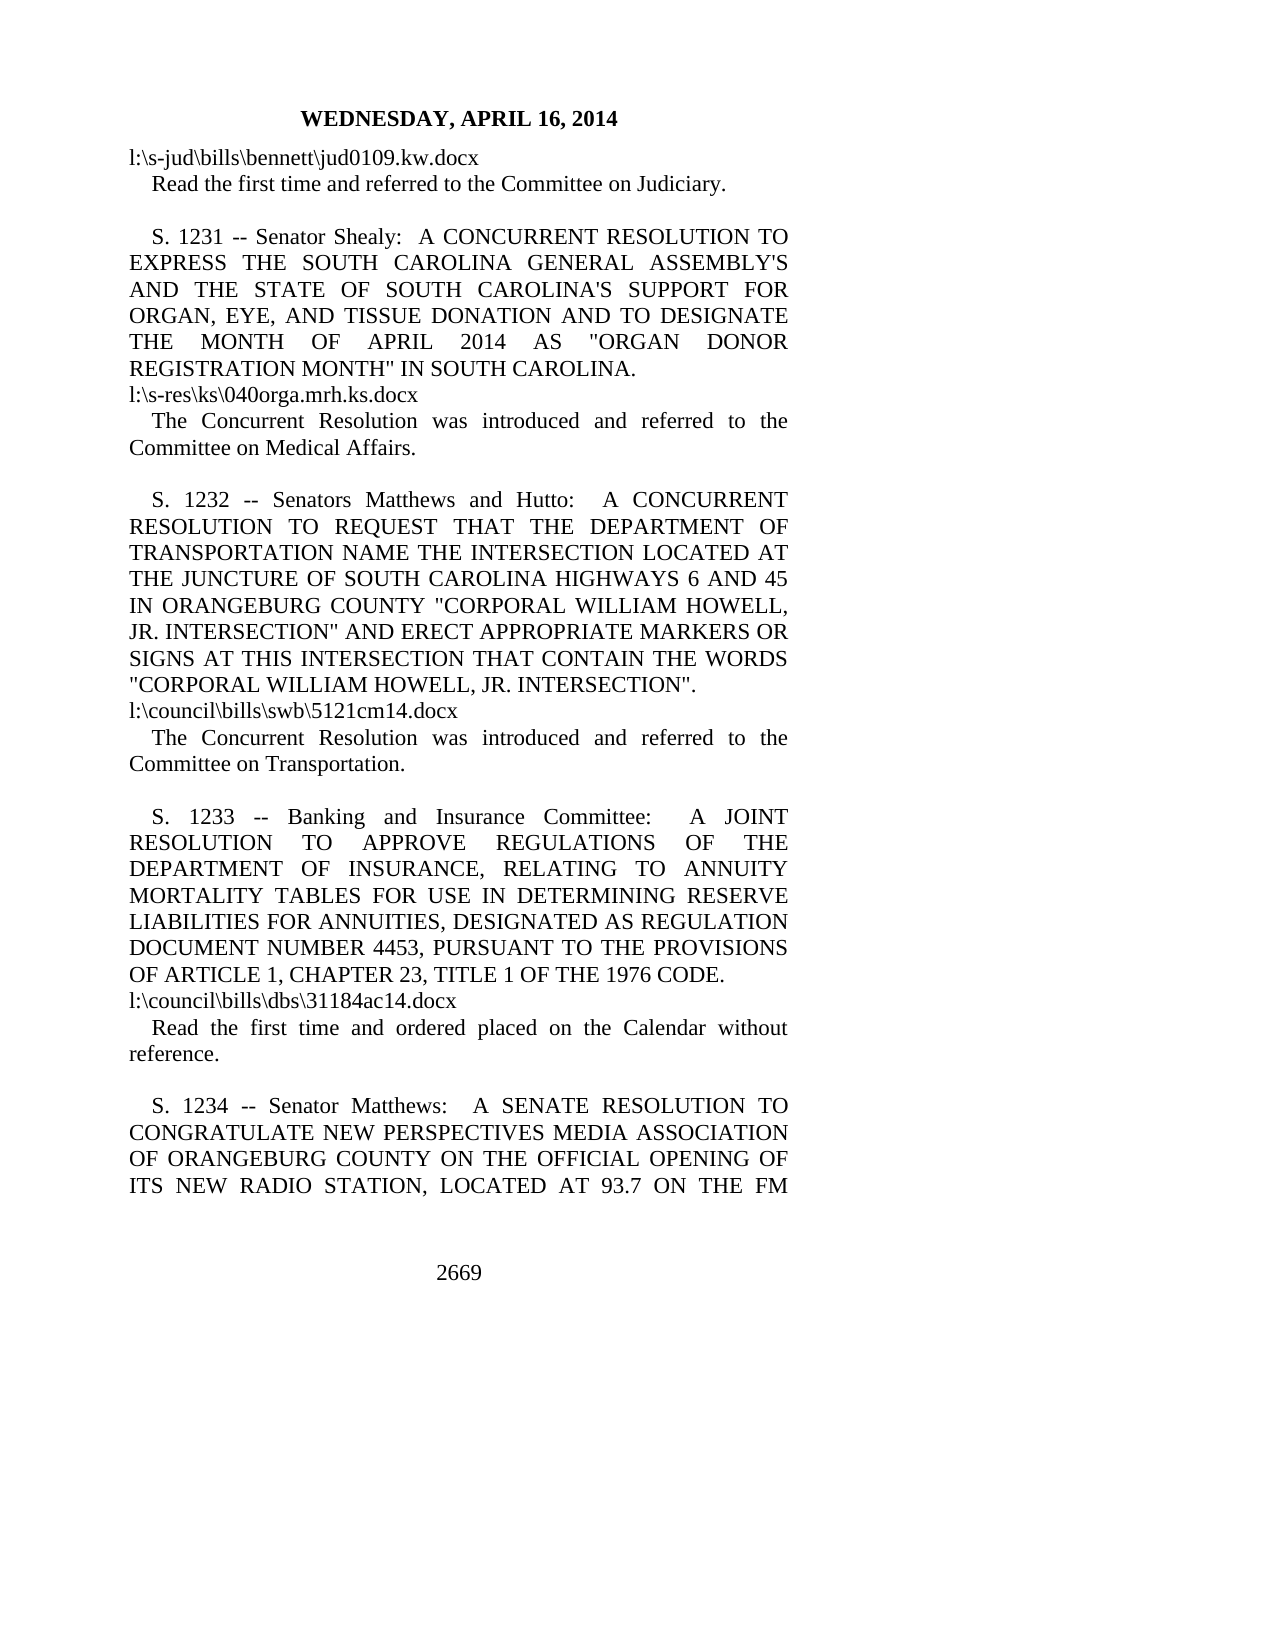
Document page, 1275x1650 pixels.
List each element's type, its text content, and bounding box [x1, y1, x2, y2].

text l:\council\bills\swb\5121cm14.docx [129, 697, 789, 724]
text l:\s-res\ks\040orga.mrh.ks.docx [129, 381, 789, 407]
text l:\s-jud\bills\bennett\jud0109.kw.docx [129, 144, 789, 170]
text The Concurrent Resolution was introduced and referred to the Committee on Medical Affairs. [129, 407, 789, 460]
text Read the first time and referred to the Committee on Judiciary. [129, 170, 789, 197]
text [129, 1093, 789, 1198]
text The Concurrent Resolution was introduced and referred to the Committee on Transportation. [129, 724, 789, 776]
text S. 1231 -- Senator Shealy: A CONCURRENT RESOLUTION TO EXPRESS THE SOUTH CAROLINA GENERAL ASSEMBLY'S AND THE STATE OF SOUTH CAROLINA'S SUPPORT FOR ORGAN, EYE, AND TISSUE DONATION AND TO DESIGNATE THE MONTH OF APRIL 2014 AS "ORGAN DONOR REGISTRATION MONTH" IN SOUTH CAROLINA. [129, 223, 789, 381]
text Read the first time and ordered placed on the Calendar without reference. [129, 1013, 789, 1066]
text S. 1233 -- Banking and Insurance Committee: A JOINT RESOLUTION TO APPROVE REGULATIONS OF THE DEPARTMENT OF INSURANCE, RELATING TO ANNUITY MORTALITY TABLES FOR USE IN DETERMINING RESERVE LIABILITIES FOR ANNUITIES, DESIGNATED AS REGULATION DOCUMENT NUMBER 4453, PURSUANT TO THE PROVISIONS OF ARTICLE 1, CHAPTER 23, TITLE 1 OF THE 1976 CODE. [129, 803, 789, 987]
text S. 1232 -- Senators Matthews and Hutto: A CONCURRENT RESOLUTION TO REQUEST THAT THE DEPARTMENT OF TRANSPORTATION NAME THE INTERSECTION LOCATED AT THE JUNCTURE OF SOUTH CAROLINA HIGHWAYS 6 AND 45 IN ORANGEBURG COUNTY "CORPORAL WILLIAM HOWELL, JR. INTERSECTION" AND ERECT APPROPRIATE MARKERS OR SIGNS AT THIS INTERSECTION THAT CONTAIN THE WORDS "CORPORAL WILLIAM HOWELL, JR. INTERSECTION". [129, 486, 789, 697]
text l:\council\bills\dbs\31184ac14.docx [129, 987, 789, 1013]
